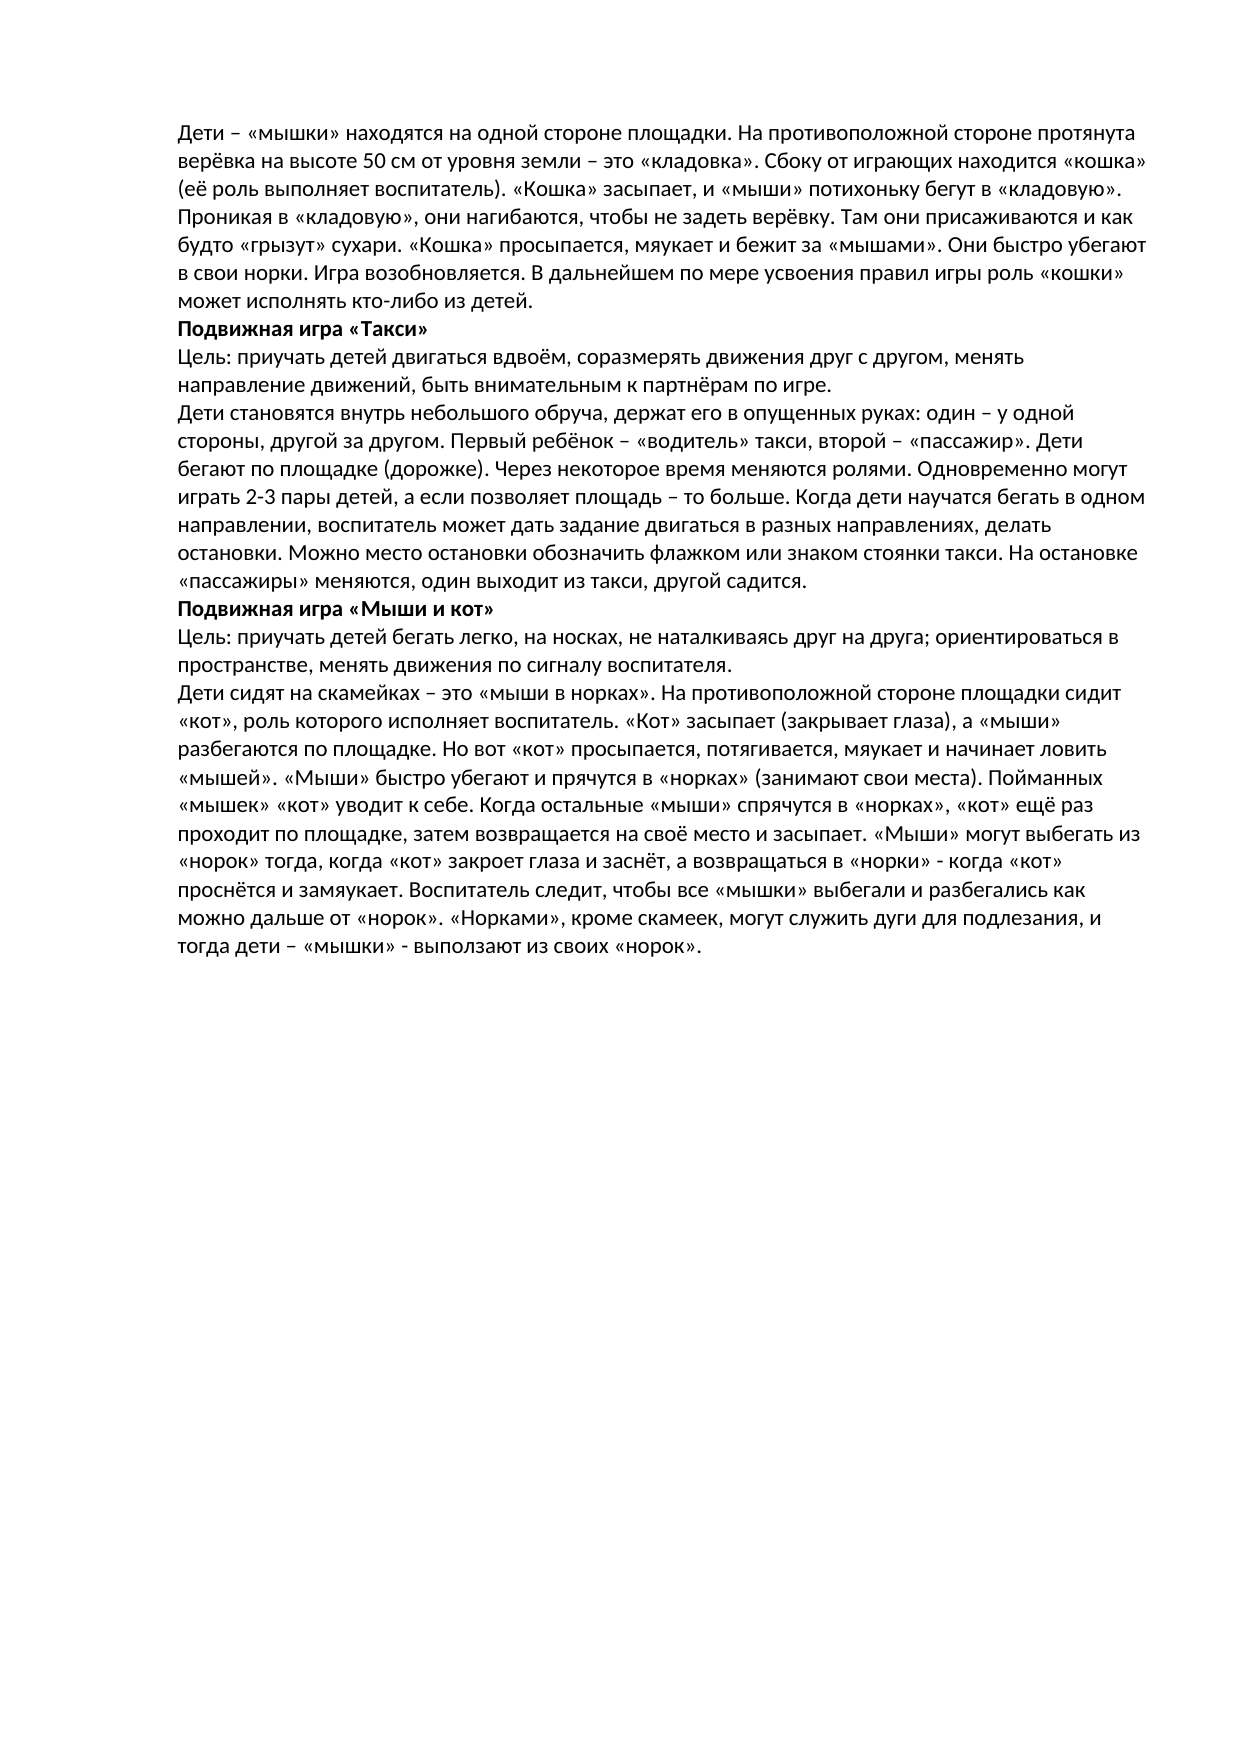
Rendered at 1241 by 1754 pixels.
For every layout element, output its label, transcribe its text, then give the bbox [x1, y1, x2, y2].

text Цель: приучать детей двигаться вдвоём, соразмерять движения друг с другом, менять направление движений, быть внимательным к партнёрам по игре. [177, 342, 1152, 398]
text Дети сидят на скамейках – это «мыши в норках». На противоположной стороне площадки сидит «кот», роль которого исполняет воспитатель. «Кот» засыпает (закрывает глаза), а «мыши» разбегаются по площадке. Но вот «кот» просыпается, потягивается, мяукает и начинает ловить «мышей». «Мыши» быстро убегают и прячутся в «норках» (занимают свои места). Пойманных «мышек» «кот» уводит к себе. Когда остальные «мыши» спрячутся в «норках», «кот» ещё раз проходит по площадке, затем возвращается на своё место и засыпает. «Мыши» могут выбегать из «норок» тогда, когда «кот» закроет глаза и заснёт, а возвращаться в «норки» - когда «кот» проснётся и замяукает. Воспитатель следит, чтобы все «мышки» выбегали и разбегались как можно дальше от «норок». «Норками», кроме скамеек, могут служить дуги для подлезания, и тогда дети – «мышки» - выползают из своих «норок». [177, 678, 1152, 959]
text Подвижная игра «Такси» [177, 314, 1152, 342]
text Дети – «мышки» находятся на одной стороне площадки. На противоположной стороне протянута верёвка на высоте 50 см от уровня земли – это «кладовка». Сбоку от играющих находится «кошка» (её роль выполняет воспитатель). «Кошка» засыпает, и «мыши» потихоньку бегут в «кладовую». Проникая в «кладовую», они нагибаются, чтобы не задеть верёвку. Там они присаживаются и как будто «грызут» сухари. «Кошка» просыпается, мяукает и бежит за «мышами». Они быстро убегают в свои норки. Игра возобновляется. В дальнейшем по мере усвоения правил игры роль «кошки» может исполнять кто-либо из детей. [177, 118, 1152, 314]
text Дети становятся внутрь небольшого обруча, держат его в опущенных руках: один – у одной стороны, другой за другом. Первый ребёнок – «водитель» такси, второй – «пассажир». Дети бегают по площадке (дорожке). Через некоторое время меняются ролями. Одновременно могут играть 2-3 пары детей, а если позволяет площадь – то больше. Когда дети научатся бегать в одном направлении, воспитатель может дать задание двигаться в разных направлениях, делать остановки. Можно место остановки обозначить флажком или знаком стоянки такси. На остановке «пассажиры» меняются, один выходит из такси, другой садится. [177, 398, 1152, 594]
text Цель: приучать детей бегать легко, на носках, не наталкиваясь друг на друга; ориентироваться в пространстве, менять движения по сигналу воспитателя. [177, 622, 1152, 678]
text Подвижная игра «Мыши и кот» [177, 594, 1152, 622]
